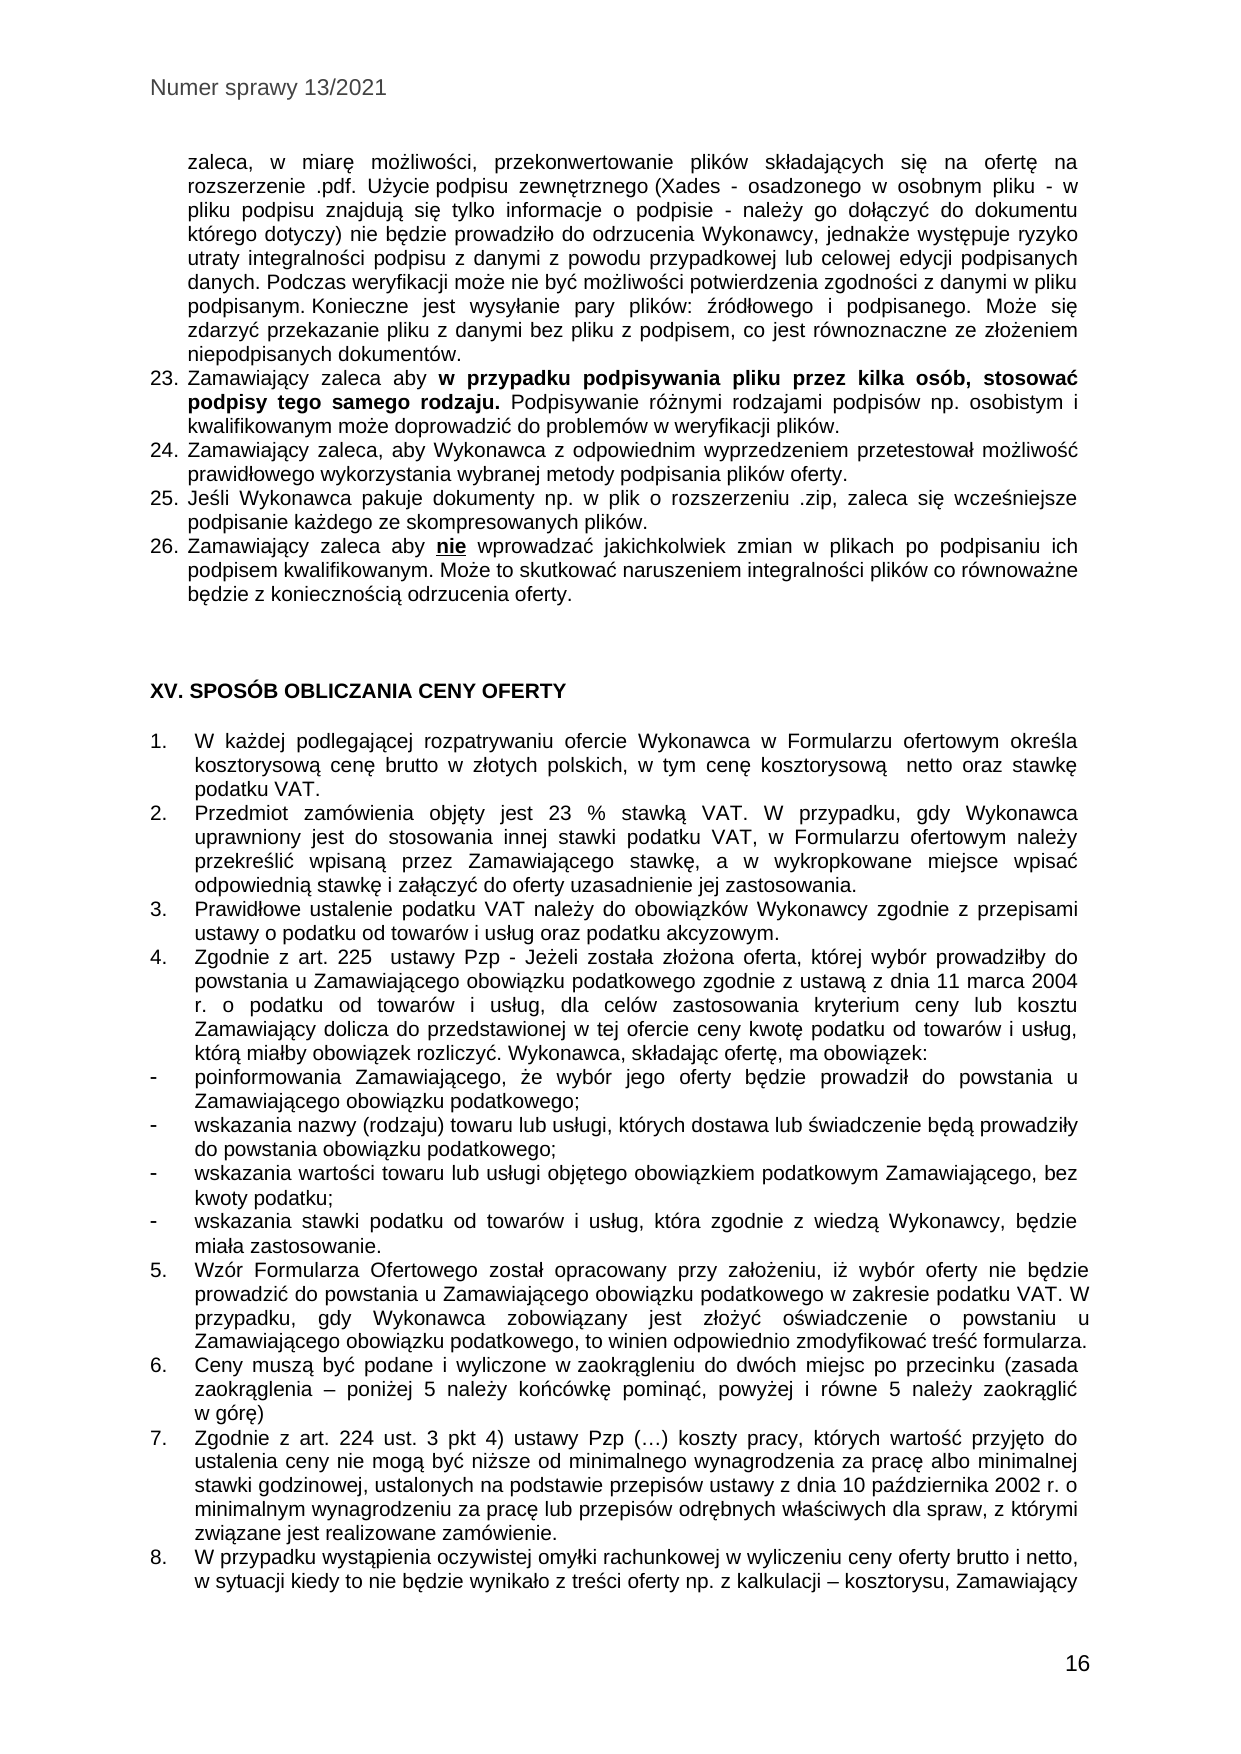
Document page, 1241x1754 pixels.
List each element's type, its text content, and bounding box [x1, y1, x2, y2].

list Wzór Formularza Ofertowego został opracowany przy założeniu, iż wybór oferty nie będzie prowadzić do powstania u Zamawiającego obowiązku podatkowego w zakresie podatku VAT. W przypadku, gdy Wykonawca zobowiązany jest złożyć oświadczenie o powstaniu u Zamawiającego obowiązku podatkowego, to winien odpowiednio zmodyfikować treść formularza. [150, 1257, 1090, 1353]
list Prawidłowe ustalenie podatku VAT należy do obowiązków Wykonawcy zgodnie z przepisami ustawy o podatku od towarów i usług oraz podatku akcyzowym. [150, 897, 1079, 945]
list wskazania nazwy (rodzaju) towaru lub usługi, których dostawa lub świadczenie będą prowadziły do powstania obowiązku podatkowego; [150, 1113, 1079, 1161]
list Zamawiający zaleca, aby Wykonawca z odpowiednim wyprzedzeniem przetestował możliwość prawidłowego wykorzystania wybranej metody podpisania plików oferty. [150, 438, 1079, 486]
list W każdej podlegającej rozpatrywaniu ofercie Wykonawca w Formularzu ofertowym określa kosztorysową cenę brutto w złotych polskich, w tym cenę kosztorysową netto oraz stawkę podatku VAT. [150, 729, 1079, 801]
list wskazania stawki podatku od towarów i usług, która zgodnie z wiedzą Wykonawcy, będzie miała zastosowanie. [150, 1209, 1079, 1257]
subtitle XV. SPOSÓB OBLICZANIA CENY OFERTY [150, 679, 1090, 703]
list Zamawiający zaleca aby w przypadku podpisywania pliku przez kilka osób, stosować podpisy tego samego rodzaju. Podpisywanie różnymi rodzajami podpisów np. osobistym i kwalifikowanym może doprowadzić do problemów w weryfikacji plików. [150, 366, 1079, 438]
list poinformowania Zamawiającego, że wybór jego oferty będzie prowadził do powstania u Zamawiającego obowiązku podatkowego; [150, 1065, 1079, 1113]
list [150, 150, 1079, 366]
list Ceny muszą być podane i wyliczone w zaokrągleniu do dwóch miejsc po przecinku (zasada zaokrąglenia – poniżej 5 należy końcówkę pominąć, powyżej i równe 5 należy zaokrąglić w górę) [150, 1353, 1079, 1425]
list Zgodnie z art. 224 ust. 3 pkt 4) ustawy Pzp (…) koszty pracy, których wartość przyjęto do ustalenia ceny nie mogą być niższe od minimalnego wynagrodzenia za pracę albo minimalnej stawki godzinowej, ustalonych na podstawie przepisów ustawy z dnia 10 października 2002 r. o minimalnym wynagrodzeniu za pracę lub przepisów odrębnych właściwych dla spraw, z którymi związane jest realizowane zamówienie. [150, 1425, 1079, 1545]
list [150, 1545, 1079, 1593]
list Zamawiający zaleca aby nie wprowadzać jakichkolwiek zmian w plikach po podpisaniu ich podpisem kwalifikowanym. Może to skutkować naruszeniem integralności plików co równoważne będzie z koniecznością odrzucenia oferty. [150, 534, 1079, 606]
list wskazania wartości towaru lub usługi objętego obowiązkiem podatkowym Zamawiającego, bez kwoty podatku; [150, 1161, 1079, 1209]
list Jeśli Wykonawca pakuje dokumenty np. w plik o rozszerzeniu .zip, zaleca się wcześniejsze podpisanie każdego ze skompresowanych plików. [150, 486, 1079, 534]
list Zgodnie z art. 225 ustawy Pzp - Jeżeli została złożona oferta, której wybór prowadziłby do powstania u Zamawiającego obowiązku podatkowego zgodnie z ustawą z dnia 11 marca 2004 r. o podatku od towarów i usług, dla celów zastosowania kryterium ceny lub kosztu Zamawiający dolicza do przedstawionej w tej ofercie ceny kwotę podatku od towarów i usług, którą miałby obowiązek rozliczyć. Wykonawca, składając ofertę, ma obowiązek: [150, 945, 1079, 1065]
list Przedmiot zamówienia objęty jest 23 % stawką VAT. W przypadku, gdy Wykonawca uprawniony jest do stosowania innej stawki podatku VAT, w Formularzu ofertowym należy przekreślić wpisaną przez Zamawiającego stawkę, a w wykropkowane miejsce wpisać odpowiednią stawkę i załączyć do oferty uzasadnienie jej zastosowania. [150, 801, 1079, 897]
